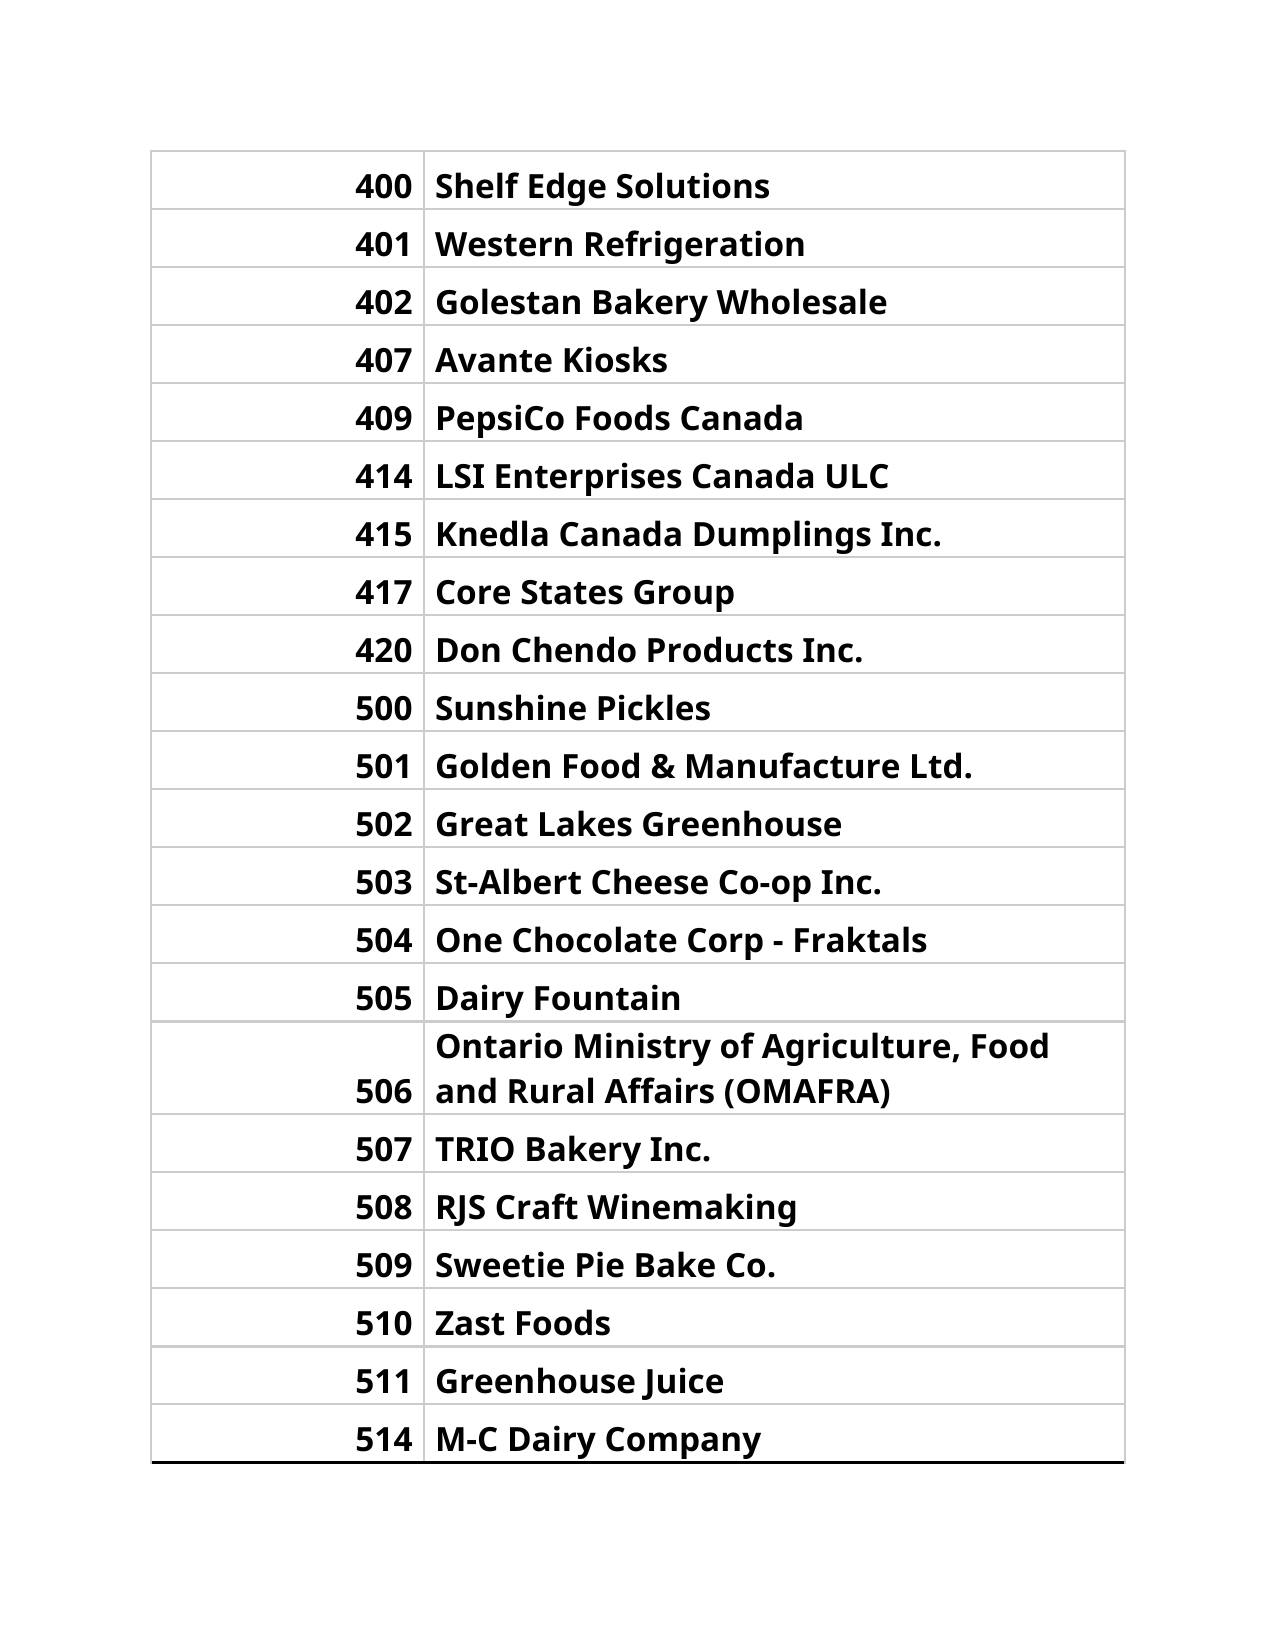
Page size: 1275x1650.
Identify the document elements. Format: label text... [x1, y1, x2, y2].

table_cell Greenhouse Juice [425, 1348, 1124, 1403]
table_cell 407 [152, 326, 423, 382]
table_cell Don Chendo Products Inc. [425, 616, 1124, 672]
table_cell One Chocolate Corp - Fraktals [425, 906, 1124, 962]
table_cell Golden Food & Manufacture Ltd. [425, 732, 1124, 788]
table_cell 409 [152, 384, 423, 440]
table_cell 415 [152, 500, 423, 556]
table_cell 501 [152, 732, 423, 788]
table_cell 503 [152, 848, 423, 904]
table_cell Zast Foods [425, 1289, 1124, 1345]
table_cell 509 [152, 1231, 423, 1287]
table_cell Core States Group [425, 558, 1124, 614]
table_cell 505 [152, 964, 423, 1020]
table_cell Knedla Canada Dumplings Inc. [425, 500, 1124, 556]
table_cell Dairy Fountain [425, 964, 1124, 1020]
table_cell Sweetie Pie Bake Co. [425, 1231, 1124, 1287]
table_cell 502 [152, 790, 423, 846]
table_cell Avante Kiosks [425, 326, 1124, 382]
table_cell Western Refrigeration [425, 210, 1124, 266]
table_cell 420 [152, 616, 423, 672]
table_cell 402 [152, 268, 423, 324]
table_cell Sunshine Pickles [425, 674, 1124, 730]
table_cell 508 [152, 1173, 423, 1229]
table_cell 504 [152, 906, 423, 962]
table_cell 500 [152, 674, 423, 730]
table_cell 400 [152, 152, 423, 208]
table_cell Great Lakes Greenhouse [425, 790, 1124, 846]
table_cell M-C Dairy Company [425, 1405, 1124, 1461]
table_cell 506 [152, 1023, 423, 1113]
table_cell RJS Craft Winemaking [425, 1173, 1124, 1229]
table_cell 511 [152, 1348, 423, 1403]
table_cell TRIO Bakery Inc. [425, 1115, 1124, 1171]
table_cell PepsiCo Foods Canada [425, 384, 1124, 440]
table_cell 507 [152, 1115, 423, 1171]
table_cell Shelf Edge Solutions [425, 152, 1124, 208]
table_cell Golestan Bakery Wholesale [425, 268, 1124, 324]
table_cell 401 [152, 210, 423, 266]
table_cell St-Albert Cheese Co-op Inc. [425, 848, 1124, 904]
table_cell 514 [152, 1405, 423, 1461]
table_cell LSI Enterprises Canada ULC [425, 442, 1124, 498]
table_cell 417 [152, 558, 423, 614]
table_cell Ontario Ministry of Agriculture, Food and Rural Affairs (OMAFRA) [425, 1023, 1124, 1113]
table_cell 510 [152, 1289, 423, 1345]
table_cell 414 [152, 442, 423, 498]
